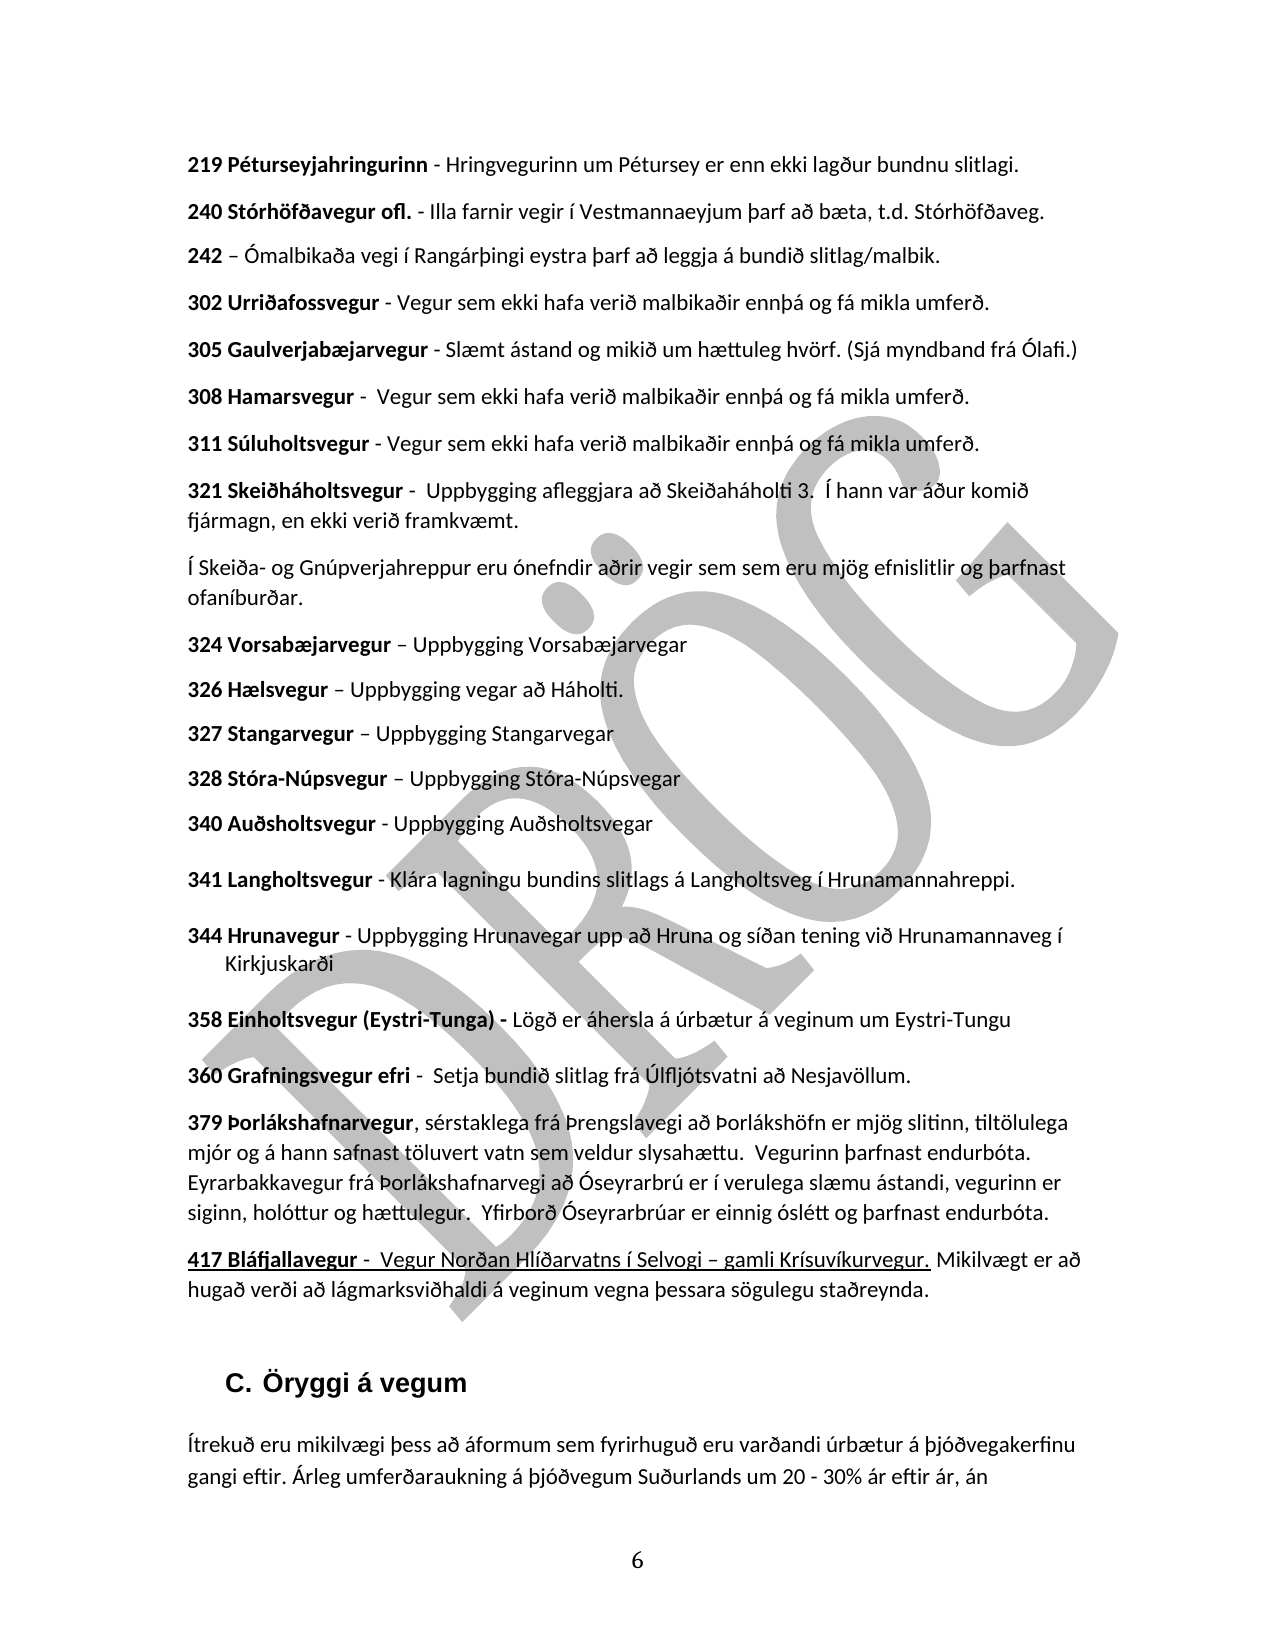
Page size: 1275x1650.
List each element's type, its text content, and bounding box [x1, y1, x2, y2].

text 324 Vorsabæjarvegur – Uppbygging Vorsabæjarvegar [187, 630, 1087, 658]
text 340 Auðsholtsvegur - Uppbygging Auðsholtsvegar [187, 809, 1087, 837]
text 327 Stangarvegur – Uppbygging Stangarvegar [187, 719, 1087, 747]
text 417 Bláfjallavegur - Vegur Norðan Hlíðarvatns í Selvogi – gamli Krísuvíkurvegur. Mikilvægt er að hugað verði að lágmarksviðhaldi á veginum vegna þessara sögulegu staðreynda. [187, 1245, 1087, 1304]
text 379 Þorlákshafnarvegur, sérstaklega frá Þrengslavegi að Þorlákshöfn er mjög slitinn, tiltölulega mjór og á hann safnast töluvert vatn sem veldur slysahættu. Vegurinn þarfnast endurbóta. Eyrarbakkavegur frá Þorlákshafnarvegi að Óseyrarbrú er í verulega slæmu ástandi, vegurinn er siginn, holóttur og hættulegur. Yfirborð Óseyrarbrúar er einnig óslétt og þarfnast endurbóta. [187, 1108, 1087, 1227]
text 308 Hamarsvegur - Vegur sem ekki hafa verið malbikaðir ennþá og fá mikla umferð. [187, 382, 1087, 410]
text 311 Súluholtsvegur - Vegur sem ekki hafa verið malbikaðir ennþá og fá mikla umferð. [187, 429, 1087, 457]
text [187, 1430, 1087, 1490]
text 321 Skeiðháholtsvegur - Uppbygging afleggjara að Skeiðaháholti 3. Í hann var áður komið fjármagn, en ekki verið framkvæmt. [187, 476, 1087, 534]
text 358 Einholtsvegur (Eystri-Tunga) - Lögð er áhersla á úrbætur á veginum um Eystri-Tungu [187, 1005, 1087, 1033]
text 302 Urriðafossvegur - Vegur sem ekki hafa verið malbikaðir ennþá og fá mikla umferð. [187, 288, 1087, 316]
text 219 Péturseyjahringurinn - Hringvegurinn um Pétursey er enn ekki lagður bundnu slitlagi. [187, 150, 1087, 178]
text 305 Gaulverjabæjarvegur - Slæmt ástand og mikið um hættuleg hvörf. (Sjá myndband frá Ólafi.) [187, 335, 1087, 363]
text 326 Hælsvegur – Uppbygging vegar að Háholti. [187, 675, 1087, 703]
text 341 Langholtsvegur - Klára lagningu bundins slitlags á Langholtsveg í Hrunamannahreppi. [187, 865, 1087, 893]
text 360 Grafningsvegur efri - Setja bundið slitlag frá Úlfljótsvatni að Nesjavöllum. [187, 1061, 1087, 1089]
text 344 Hrunavegur - Uppbygging Hrunavegar upp að Hruna og síðan tening við Hrunamannaveg í Kirkjuskarði [187, 921, 1087, 977]
list Öryggi á vegum [225, 1367, 1087, 1398]
text 328 Stóra-Núpsvegur – Uppbygging Stóra-Núpsvegar [187, 764, 1087, 792]
text 240 Stórhöfðavegur ofl. - Illa farnir vegir í Vestmannaeyjum þarf að bæta, t.d. Stórhöfðaveg. [187, 197, 1087, 225]
text Í Skeiða- og Gnúpverjahreppur eru ónefndir aðrir vegir sem sem eru mjög efnislitlir og þarfnast ofaníburðar. [187, 553, 1087, 611]
text 242 – Ómalbikaða vegi í Rangárþingi eystra þarf að leggja á bundið slitlag/malbik. [187, 242, 1087, 269]
